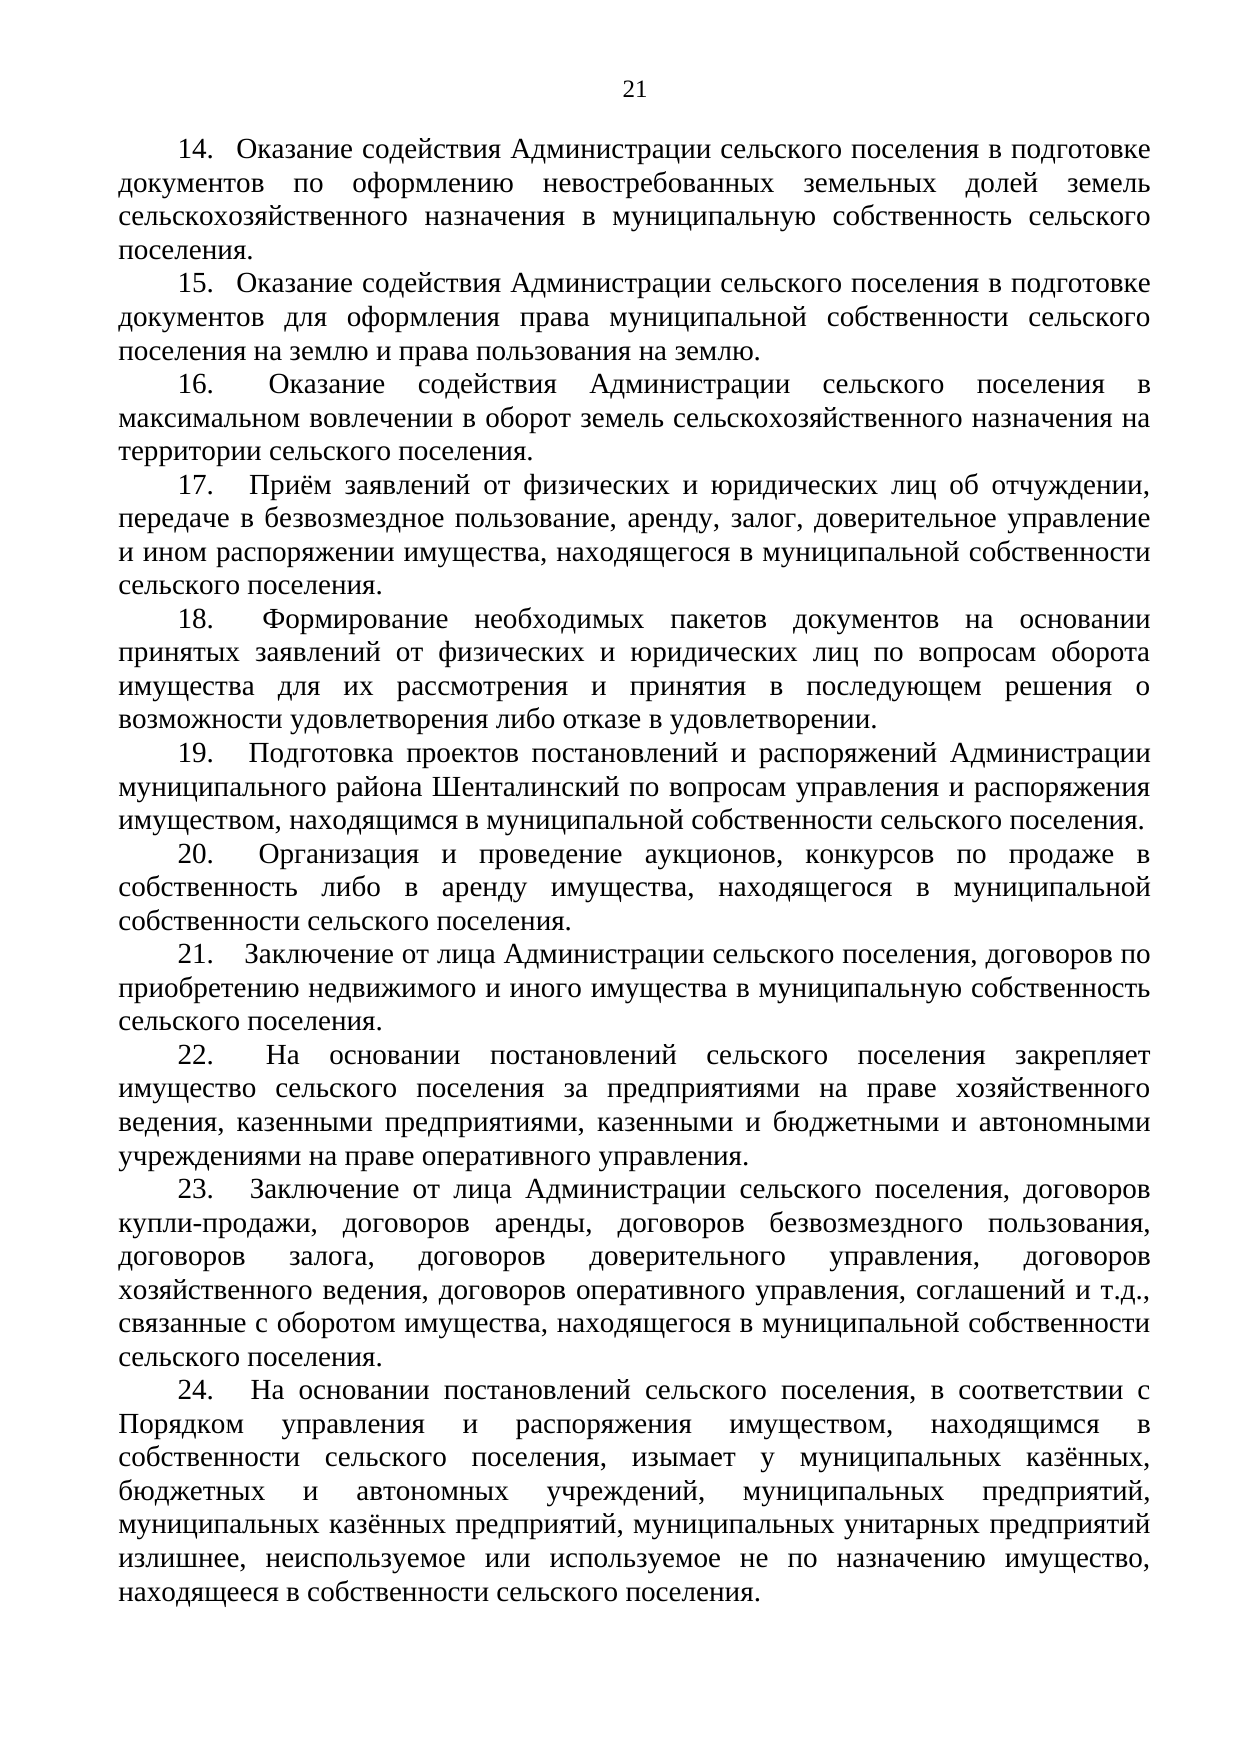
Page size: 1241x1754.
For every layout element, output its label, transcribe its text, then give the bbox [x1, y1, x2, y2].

list Оказание содействия Администрации сельского поселения в максимальном вовлечении в оборот земель сельскохозяйственного назначения на территории сельского поселения. [118, 366, 1152, 467]
list На основании постановлений сельского поселения, в соответствии с Порядком управления и распоряжения имуществом, находящимся в собственности сельского поселения, изымает у муниципальных казённых, бюджетных и автономных учреждений, муниципальных предприятий, муниципальных казённых предприятий, муниципальных унитарных предприятий излишнее, неиспользуемое или используемое не по назначению имущество, находящееся в собственности сельского поселения. [118, 1372, 1152, 1607]
list Оказание содействия Администрации сельского поселения в подготовке документов по оформлению невостребованных земельных долей земель сельскохозяйственного назначения в муниципальную собственность сельского поселения. [118, 131, 1152, 266]
list Организация и проведение аукционов, конкурсов по продаже в собственность либо в аренду имущества, находящегося в муниципальной собственности сельского поселения. [118, 836, 1152, 936]
list Оказание содействия Администрации сельского поселения в подготовке документов для оформления права муниципальной собственности сельского поселения на землю и права пользования на землю. [118, 266, 1152, 366]
list Заключение от лица Администрации сельского поселения, договоров купли-продажи, договоров аренды, договоров безвозмездного пользования, договоров залога, договоров доверительного управления, договоров хозяйственного ведения, договоров оперативного управления, соглашений и т.д., связанные с оборотом имущества, находящегося в муниципальной собственности сельского поселения. [118, 1171, 1152, 1372]
list Формирование необходимых пакетов документов на основании принятых заявлений от физических и юридических лиц по вопросам оборота имущества для их рассмотрения и принятия в последующем решения о возможности удовлетворения либо отказе в удовлетворении. [118, 601, 1152, 735]
list Приём заявлений от физических и юридических лиц об отчуждении, передаче в безвозмездное пользование, аренду, залог, доверительное управление и ином распоряжении имущества, находящегося в муниципальной собственности сельского поселения. [118, 467, 1152, 601]
list Заключение от лица Администрации сельского поселения, договоров по приобретению недвижимого и иного имущества в муниципальную собственность сельского поселения. [118, 936, 1152, 1037]
list Подготовка проектов постановлений и распоряжений Администрации муниципального района Шенталинский по вопросам управления и распоряжения имуществом, находящимся в муниципальной собственности сельского поселения. [118, 735, 1152, 836]
list На основании постановлений сельского поселения закрепляет имущество сельского поселения за предприятиями на праве хозяйственного ведения, казенными предприятиями, казенными и бюджетными и автономными учреждениями на праве оперативного управления. [118, 1037, 1152, 1171]
